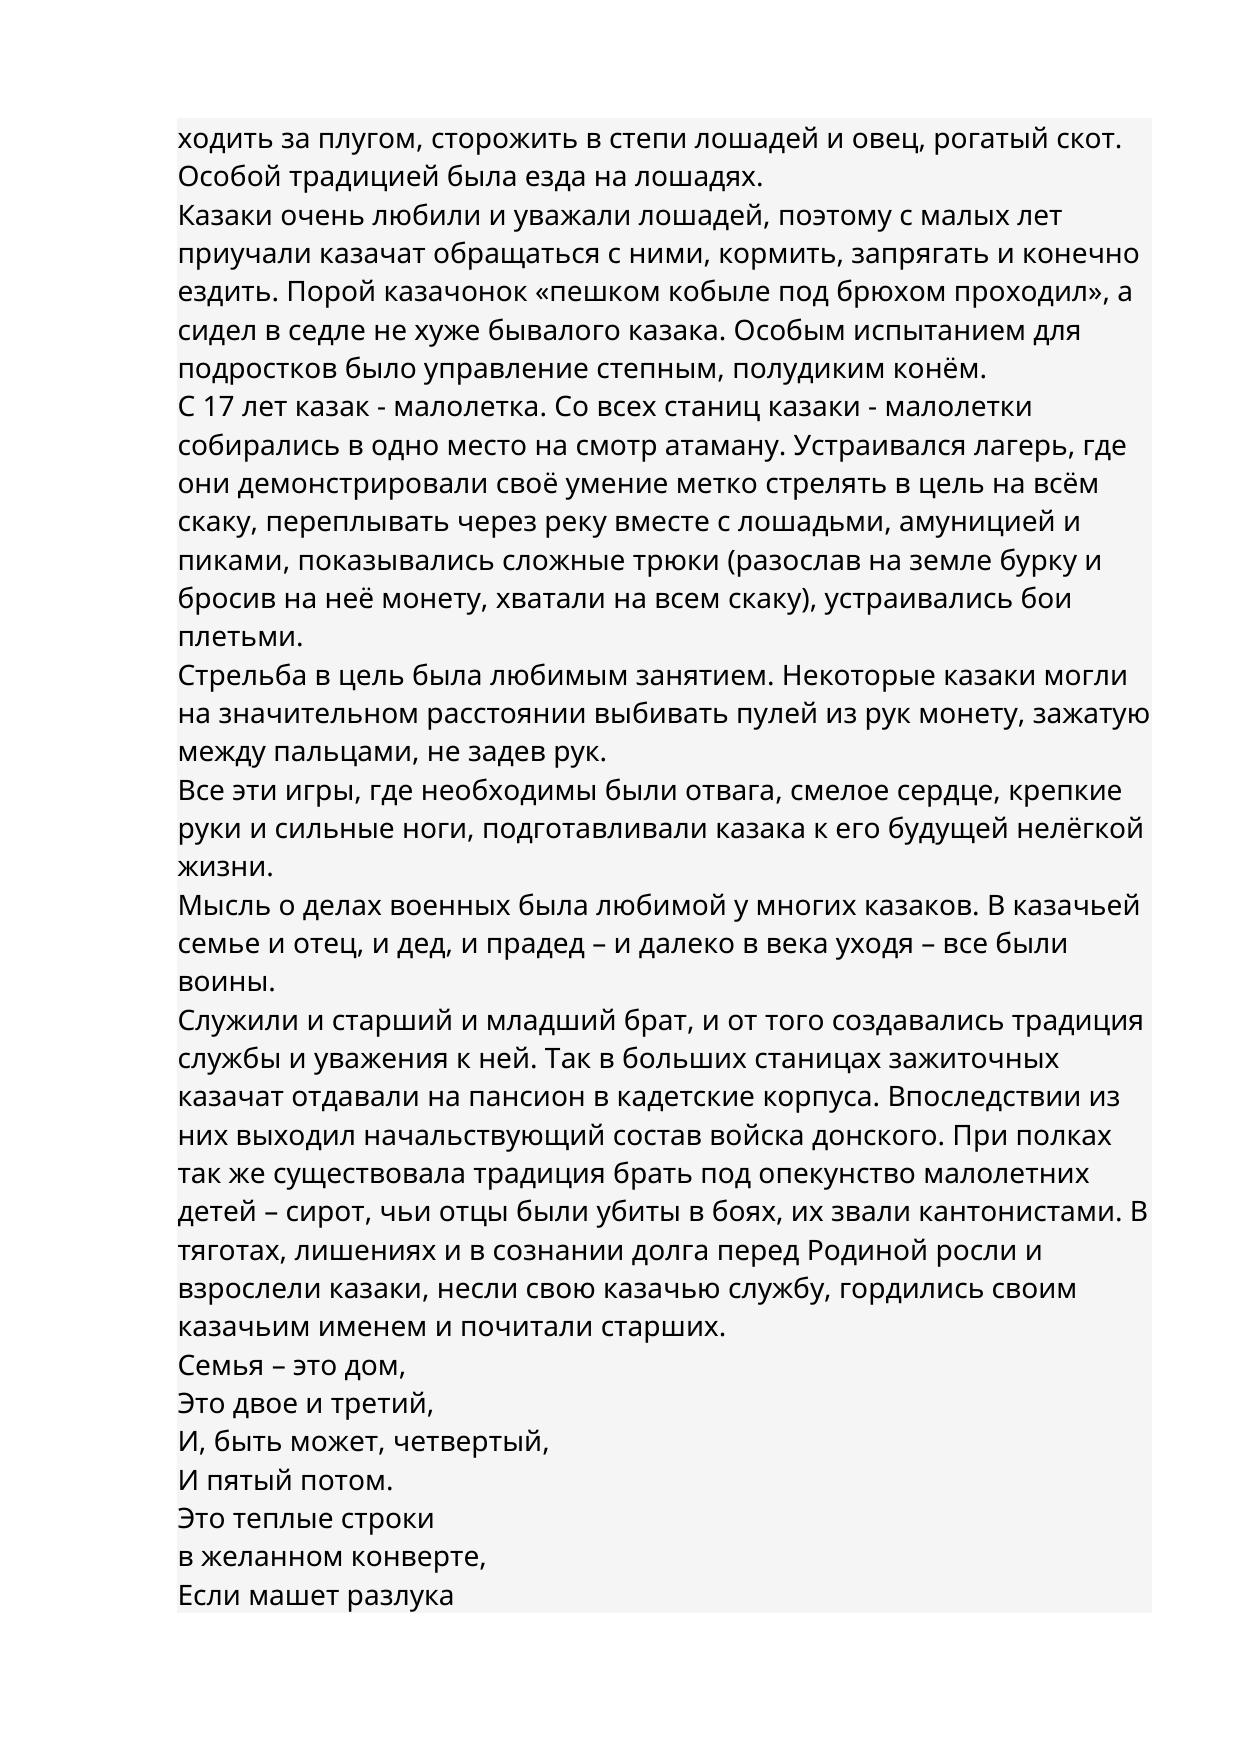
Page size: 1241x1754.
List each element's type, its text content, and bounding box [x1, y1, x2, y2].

text Казаки очень любили и уважали лошадей, поэтому с малых лет приучали казачат обращаться с ними, кормить, запрягать и конечно ездить. Порой казачонок «пешком кобыле под брюхом проходил», а сидел в седле не хуже бывалого казака. Особым испытанием для подростков было управление степным, полудиким конём. [177, 195, 1152, 386]
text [177, 118, 1152, 195]
text Стрельба в цель была любимым занятием. Некоторые казаки могли на значительном расстоянии выбивать пулей из рук монету, зажатую между пальцами, не задев рук. [177, 655, 1152, 770]
text в желанном конверте, [177, 1536, 1152, 1575]
text Это двое и третий, [177, 1383, 1152, 1421]
text Если машет разлука [177, 1575, 1152, 1613]
text Семья – это дом, [177, 1345, 1152, 1383]
text С 17 лет казак - малолетка. Со всех станиц казаки - малолетки собирались в одно место на смотр атаману. Устраивался лагерь, где они демонстрировали своё умение метко стрелять в цель на всём скаку, переплывать через реку вместе с лошадьми, амуницией и пиками, показывались сложные трюки (разослав на земле бурку и бросив на неё монету, хватали на всем скаку), устраивались бои плетьми. [177, 386, 1152, 655]
text И, быть может, четвертый, [177, 1421, 1152, 1460]
text Служили и старший и младший брат, и от того создавались традиция службы и уважения к ней. Так в больших станицах зажиточных казачат отдавали на пансион в кадетские корпуса. Впоследствии из них выходил начальствующий состав войска донского. При полках так же существовала традиция брать под опекунство малолетних детей – сирот, чьи отцы были убиты в боях, их звали кантонистами. В тяготах, лишениях и в сознании долга перед Родиной росли и взрослели казаки, несли свою казачью службу, гордились своим казачьим именем и почитали старших. [177, 1000, 1152, 1345]
text И пятый потом. [177, 1460, 1152, 1498]
text Все эти игры, где необходимы были отвага, смелое сердце, крепкие руки и сильные ноги, подготавливали казака к его будущей нелёгкой жизни. Мысль о делах военных была любимой у многих казаков. В казачьей семье и отец, и дед, и прадед – и далеко в века уходя – все были воины. [177, 770, 1152, 1000]
text Это теплые строки [177, 1498, 1152, 1536]
